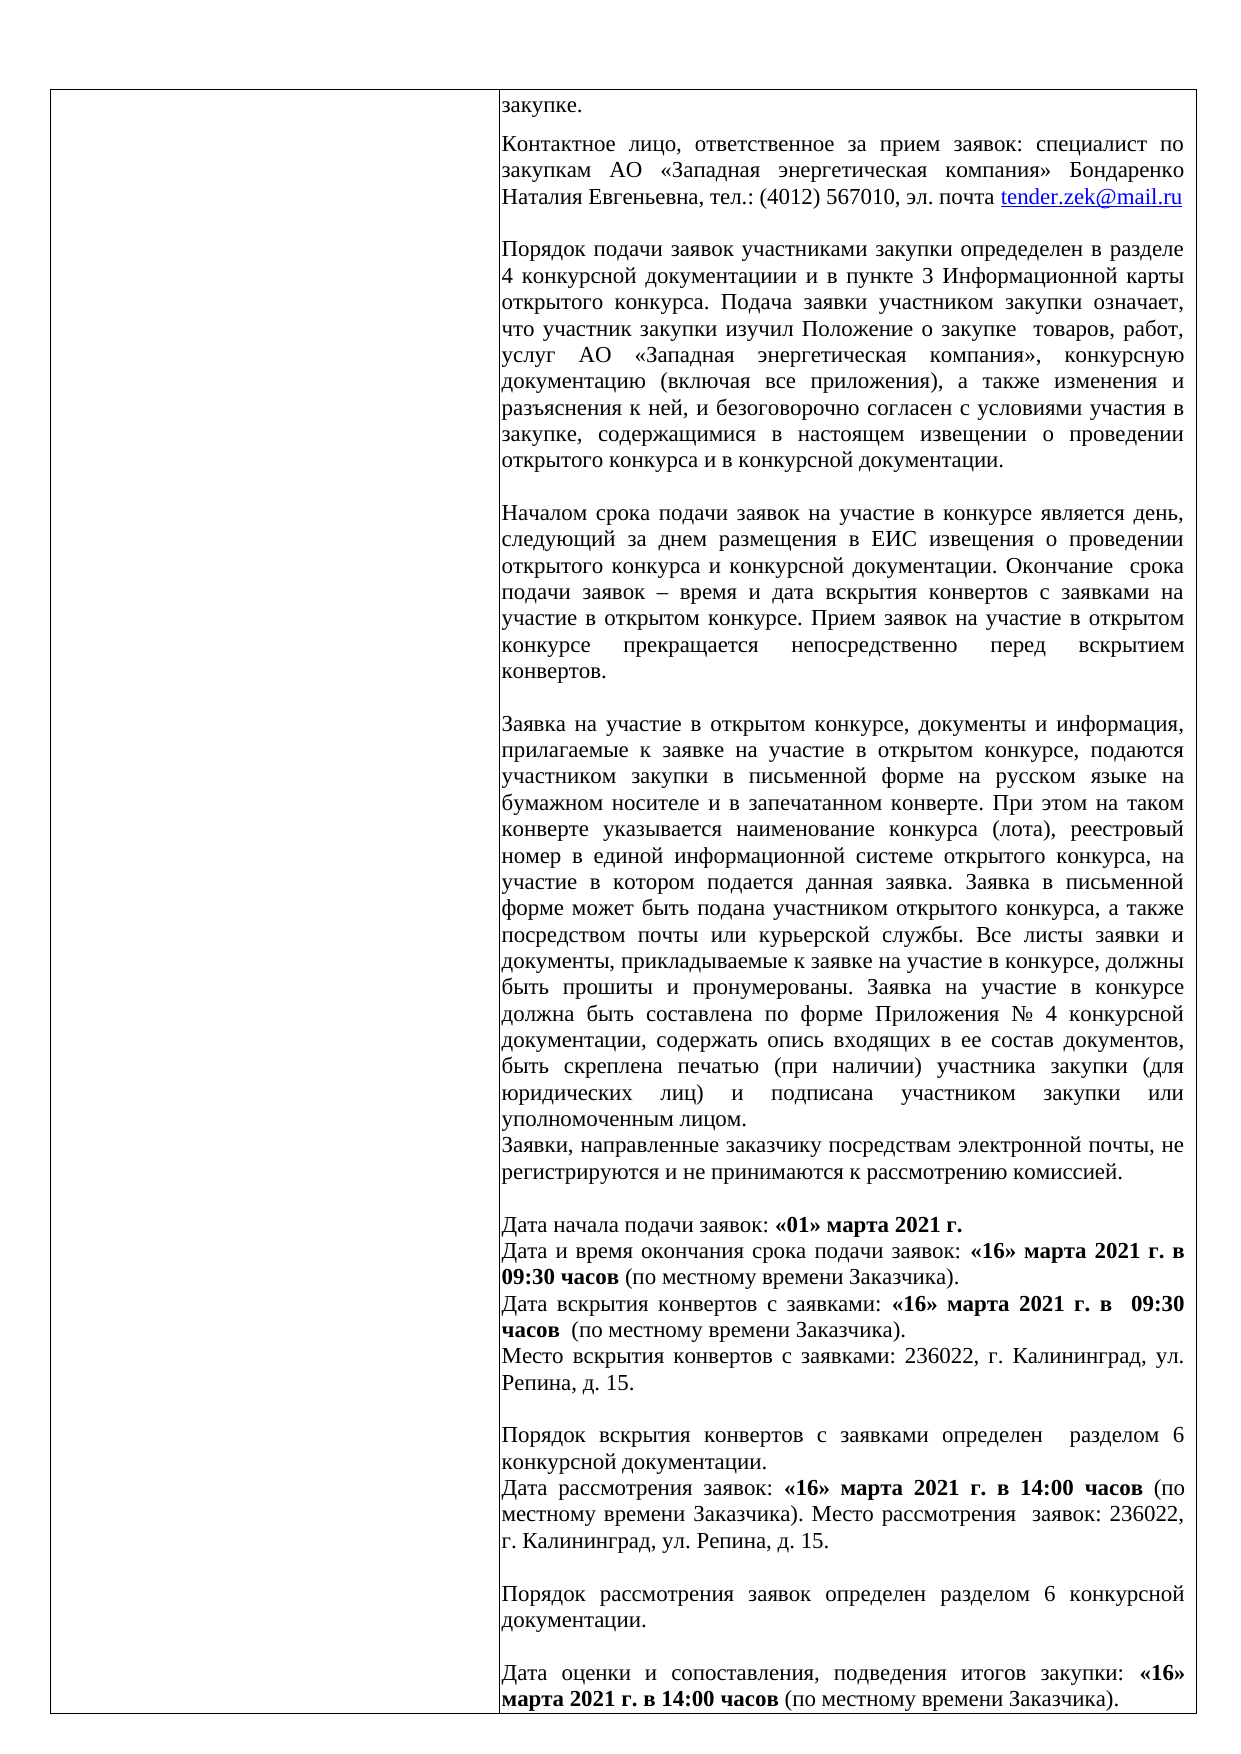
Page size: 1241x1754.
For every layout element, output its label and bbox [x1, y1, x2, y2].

table_cell [51, 90, 499, 1713]
table_cell [500, 90, 1196, 1713]
